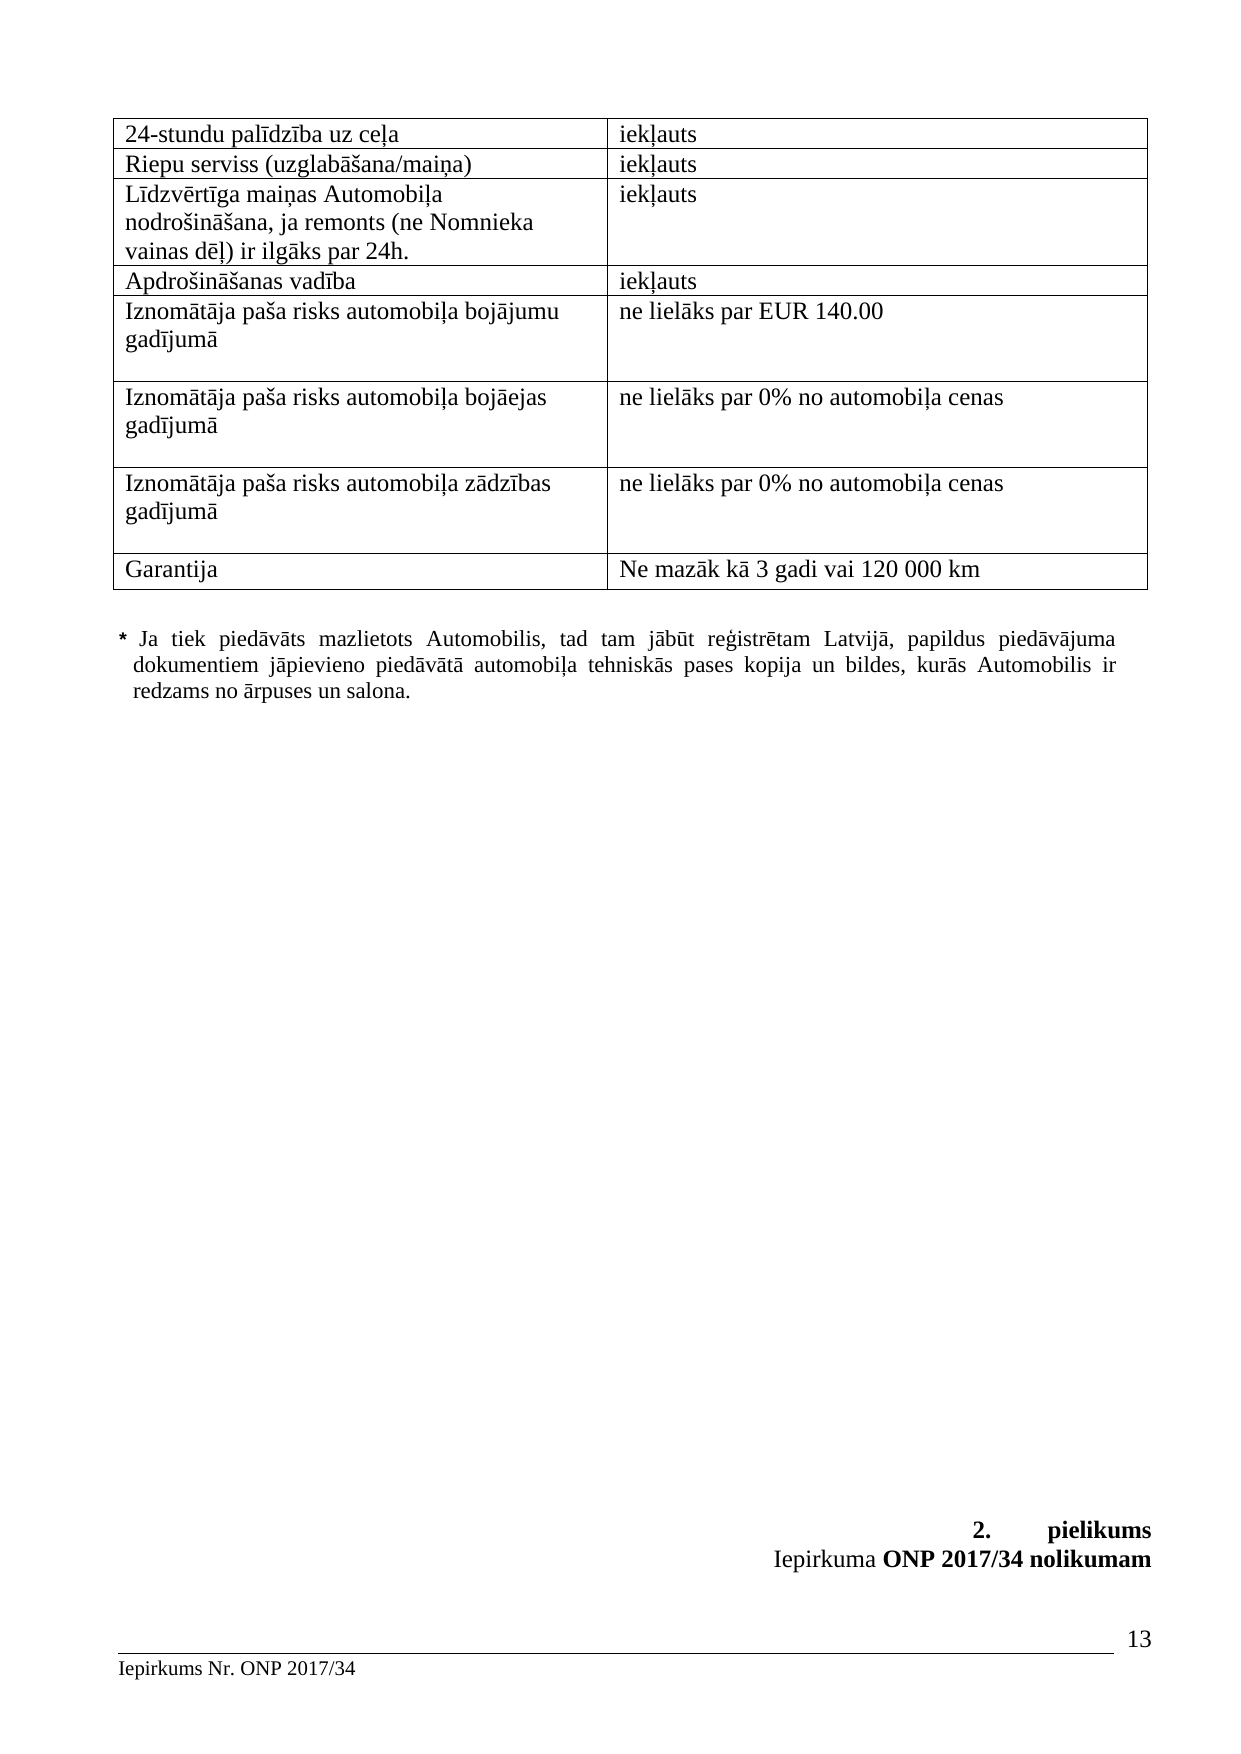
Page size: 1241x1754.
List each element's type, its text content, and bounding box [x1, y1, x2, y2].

table_cell Iznomātāja paša risks automobiļa bojājumu gadījumā [114, 296, 607, 381]
subtitle pielikums [718, 1515, 1152, 1544]
table_cell iekļauts [608, 149, 1147, 178]
text * Ja tiek piedāvāts mazlietots Automobilis, tad tam jābūt reģistrētam Latvijā, papildus piedāvājuma dokumentiem jāpievieno piedāvātā automobiļa tehniskās pases kopija un bildes, kurās Automobilis ir redzams no ārpuses un salona. [118, 625, 1118, 704]
table_cell Ne mazāk kā 3 gadi vai 120 000 km [608, 554, 1147, 589]
table_cell Apdrošināšanas vadība [114, 266, 607, 295]
table_cell Riepu serviss (uzglabāšana/maiņa) [114, 149, 607, 178]
table_cell Garantija [114, 554, 607, 589]
table_cell Iznomātāja paša risks automobiļa bojāejas gadījumā [114, 382, 607, 467]
table_cell Iznomātāja paša risks automobiļa zādzības gadījumā [114, 468, 607, 553]
table_cell iekļauts [608, 179, 1147, 265]
table_cell iekļauts [608, 119, 1147, 148]
table_cell iekļauts [608, 266, 1147, 295]
table_cell ne lielāks par 0% no automobiļa cenas [608, 468, 1147, 553]
table_cell 24-stundu palīdzība uz ceļa [114, 119, 607, 148]
table_cell Līdzvērtīga maiņas Automobiļa nodrošināšana, ja remonts (ne Nomnieka vainas dēļ) ir ilgāks par 24h. [114, 179, 607, 265]
table_cell ne lielāks par EUR 140.00 [608, 296, 1147, 381]
text Iepirkuma ONP 2017/34 nolikumam [718, 1544, 1152, 1573]
table_cell ne lielāks par 0% no automobiļa cenas [608, 382, 1147, 467]
